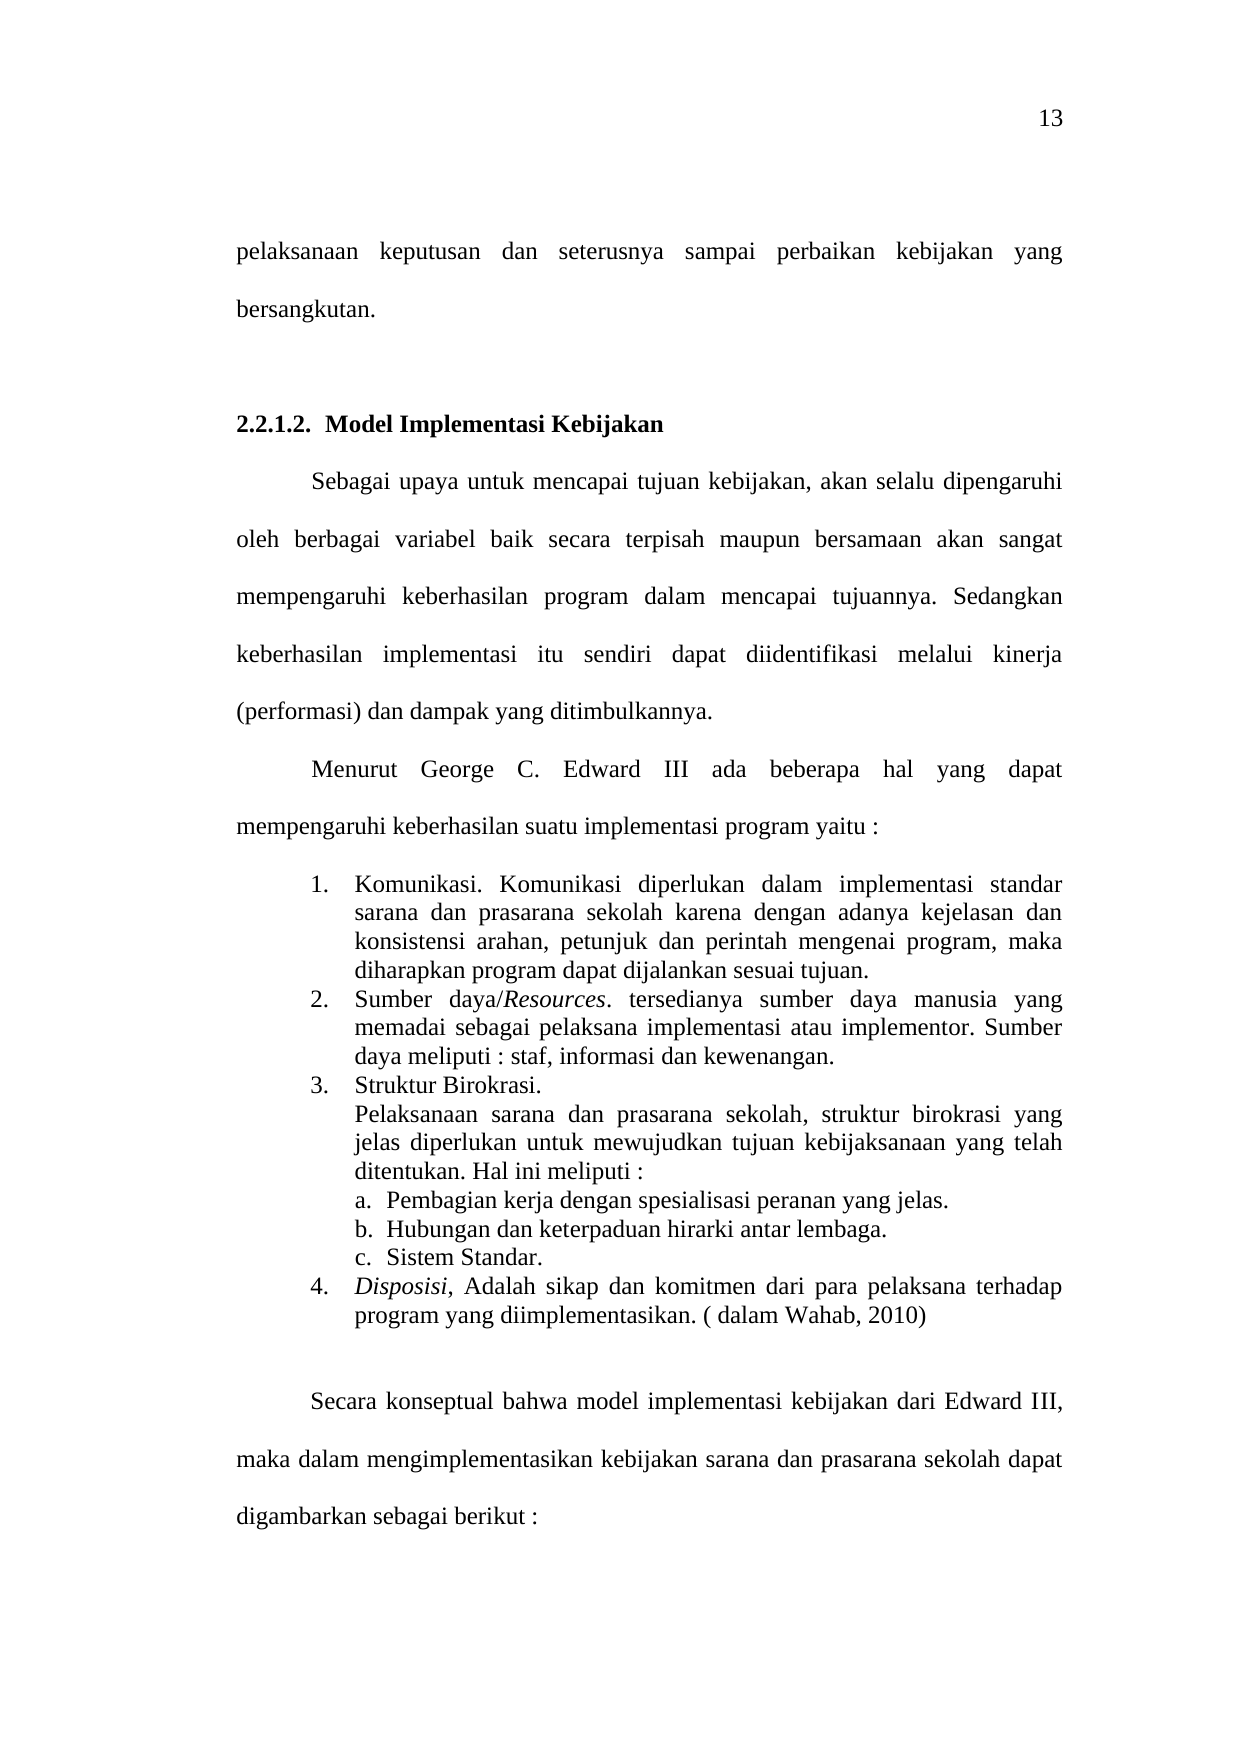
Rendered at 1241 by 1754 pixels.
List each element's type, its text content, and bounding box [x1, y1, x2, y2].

list Struktur Birokrasi. [310, 1070, 1063, 1099]
list Sistem Standar. [354, 1242, 1063, 1271]
text Secara konseptual bahwa model implementasi kebijakan dari Edward III, maka dalam mengimplementasikan kebijakan sarana dan prasarana sekolah dapat digambarkan sebagai berikut : [236, 1386, 1063, 1530]
text Sebagai upaya untuk mencapai tujuan kebijakan, akan selalu dipengaruhi oleh berbagai variabel baik secara terpisah maupun bersamaan akan sangat mempengaruhi keberhasilan program dalam mencapai tujuannya. Sedangkan keberhasilan implementasi itu sendiri dapat diidentifikasi melalui kinerja (performasi) dan dampak yang ditimbulkannya. [236, 466, 1063, 725]
text Menurut George C. Edward III ada beberapa hal yang dapat mempengaruhi keberhasilan suatu implementasi program yaitu : [236, 754, 1063, 840]
list Pembagian kerja dengan spesialisasi peranan yang jelas. [354, 1185, 1063, 1214]
list Sumber daya/Resources. tersedianya sumber daya manusia yang memadai sebagai pelaksana implementasi atau implementor. Sumber daya meliputi : staf, informasi dan kewenangan. [310, 984, 1063, 1070]
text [236, 236, 1063, 322]
list Komunikasi. Komunikasi diperlukan dalam implementasi standar sarana dan prasarana sekolah karena dengan adanya kejelasan dan konsistensi arahan, petunjuk dan perintah mengenai program, maka diharapkan program dapat dijalankan sesuai tujuan. [310, 869, 1063, 984]
list Hubungan dan keterpaduan hirarki antar lembaga. [354, 1214, 1063, 1242]
list Model Implementasi Kebijakan [236, 409, 1063, 437]
text Pelaksanaan sarana dan prasarana sekolah, struktur birokrasi yang jelas diperlukan untuk mewujudkan tujuan kebijaksanaan yang telah ditentukan. Hal ini meliputi : [354, 1099, 1063, 1185]
list Disposisi, Adalah sikap dan komitmen dari para pelaksana terhadap program yang diimplementasikan. ( dalam Wahab, 2010) [310, 1271, 1063, 1329]
